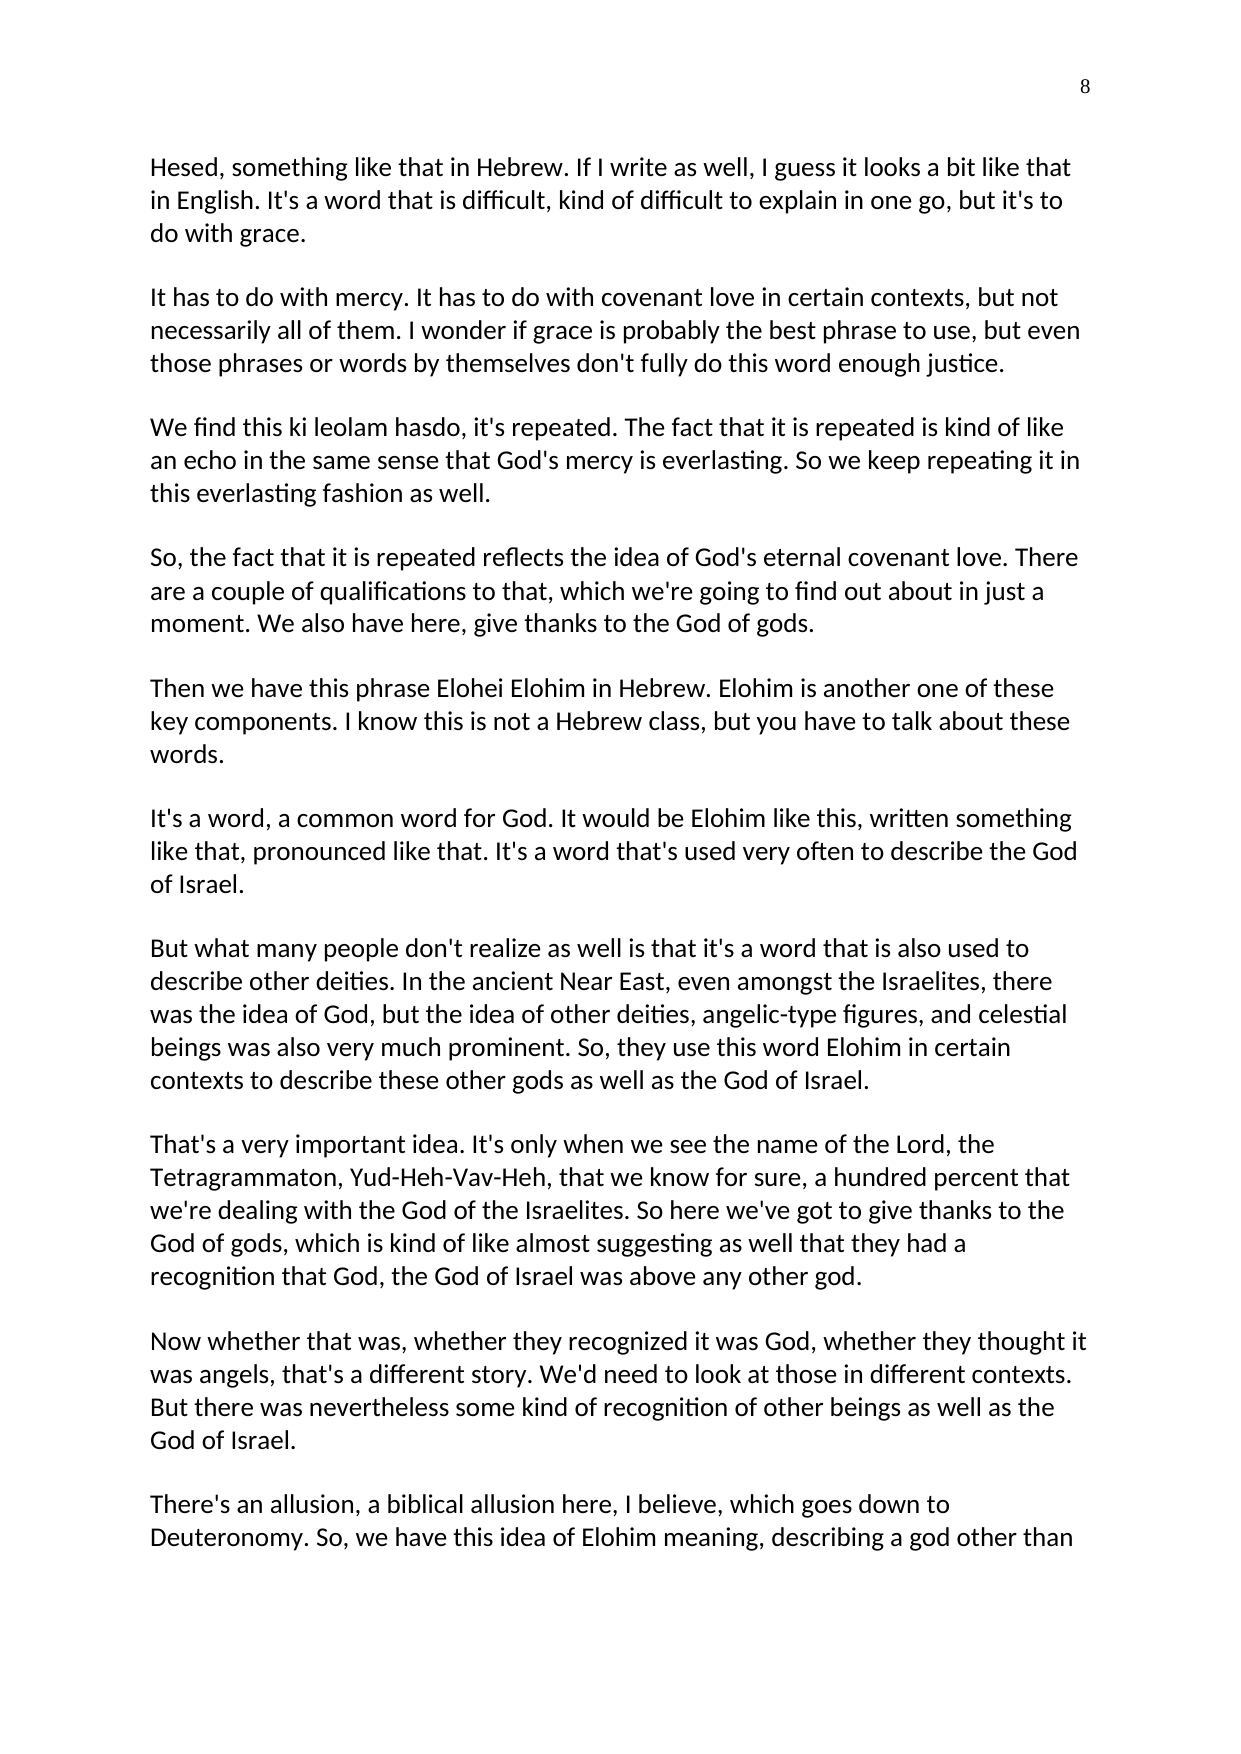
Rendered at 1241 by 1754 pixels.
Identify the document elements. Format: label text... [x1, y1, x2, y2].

text So, the fact that it is repeated reflects the idea of God's eternal covenant love. There are a couple of qualifications to that, which we're going to find out about in just a moment. We also have here, give thanks to the God of gods. [150, 541, 1090, 640]
text It's a word, a common word for God. It would be Elohim like this, written something like that, pronounced like that. It's a word that's used very often to describe the God of Israel. [150, 801, 1090, 900]
text We find this ki leolam hasdo, it's repeated. The fact that it is repeated is kind of like an echo in the same sense that God's mercy is everlasting. So we keep repeating it in this everlasting fashion as well. [150, 410, 1090, 509]
text Now whether that was, whether they recognized it was God, whether they thought it was angels, that's a different story. We'd need to look at those in different contexts. But there was nevertheless some kind of recognition of other beings as well as the God of Israel. [150, 1324, 1090, 1456]
text That's a very important idea. It's only when we see the name of the Lord, the Tetragrammaton, Yud-Heh-Vav-Heh, that we know for sure, a hundred percent that we're dealing with the God of the Israelites. So here we've got to give thanks to the God of gods, which is kind of like almost suggesting as well that they had a recognition that God, the God of Israel was above any other god. [150, 1127, 1090, 1293]
text It has to do with mercy. It has to do with covenant love in certain contexts, but not necessarily all of them. I wonder if grace is probably the best phrase to use, but even those phrases or words by themselves don't fully do this word enough justice. [150, 280, 1090, 379]
text Hesed, something like that in Hebrew. If I write as well, I guess it looks a bit like that in English. It's a word that is difficult, kind of difficult to explain in one go, but it's to do with grace. [150, 150, 1090, 249]
text Then we have this phrase Elohei Elohim in Hebrew. Elohim is another one of these key components. I know this is not a Hebrew class, but you have to talk about these words. [150, 671, 1090, 770]
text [150, 1487, 1090, 1553]
text But what many people don't realize as well is that it's a word that is also used to describe other deities. In the ancient Near East, even amongst the Israelites, there was the idea of God, but the idea of other deities, angelic-type figures, and celestial beings was also very much prominent. So, they use this word Elohim in certain contexts to describe these other gods as well as the God of Israel. [150, 931, 1090, 1096]
